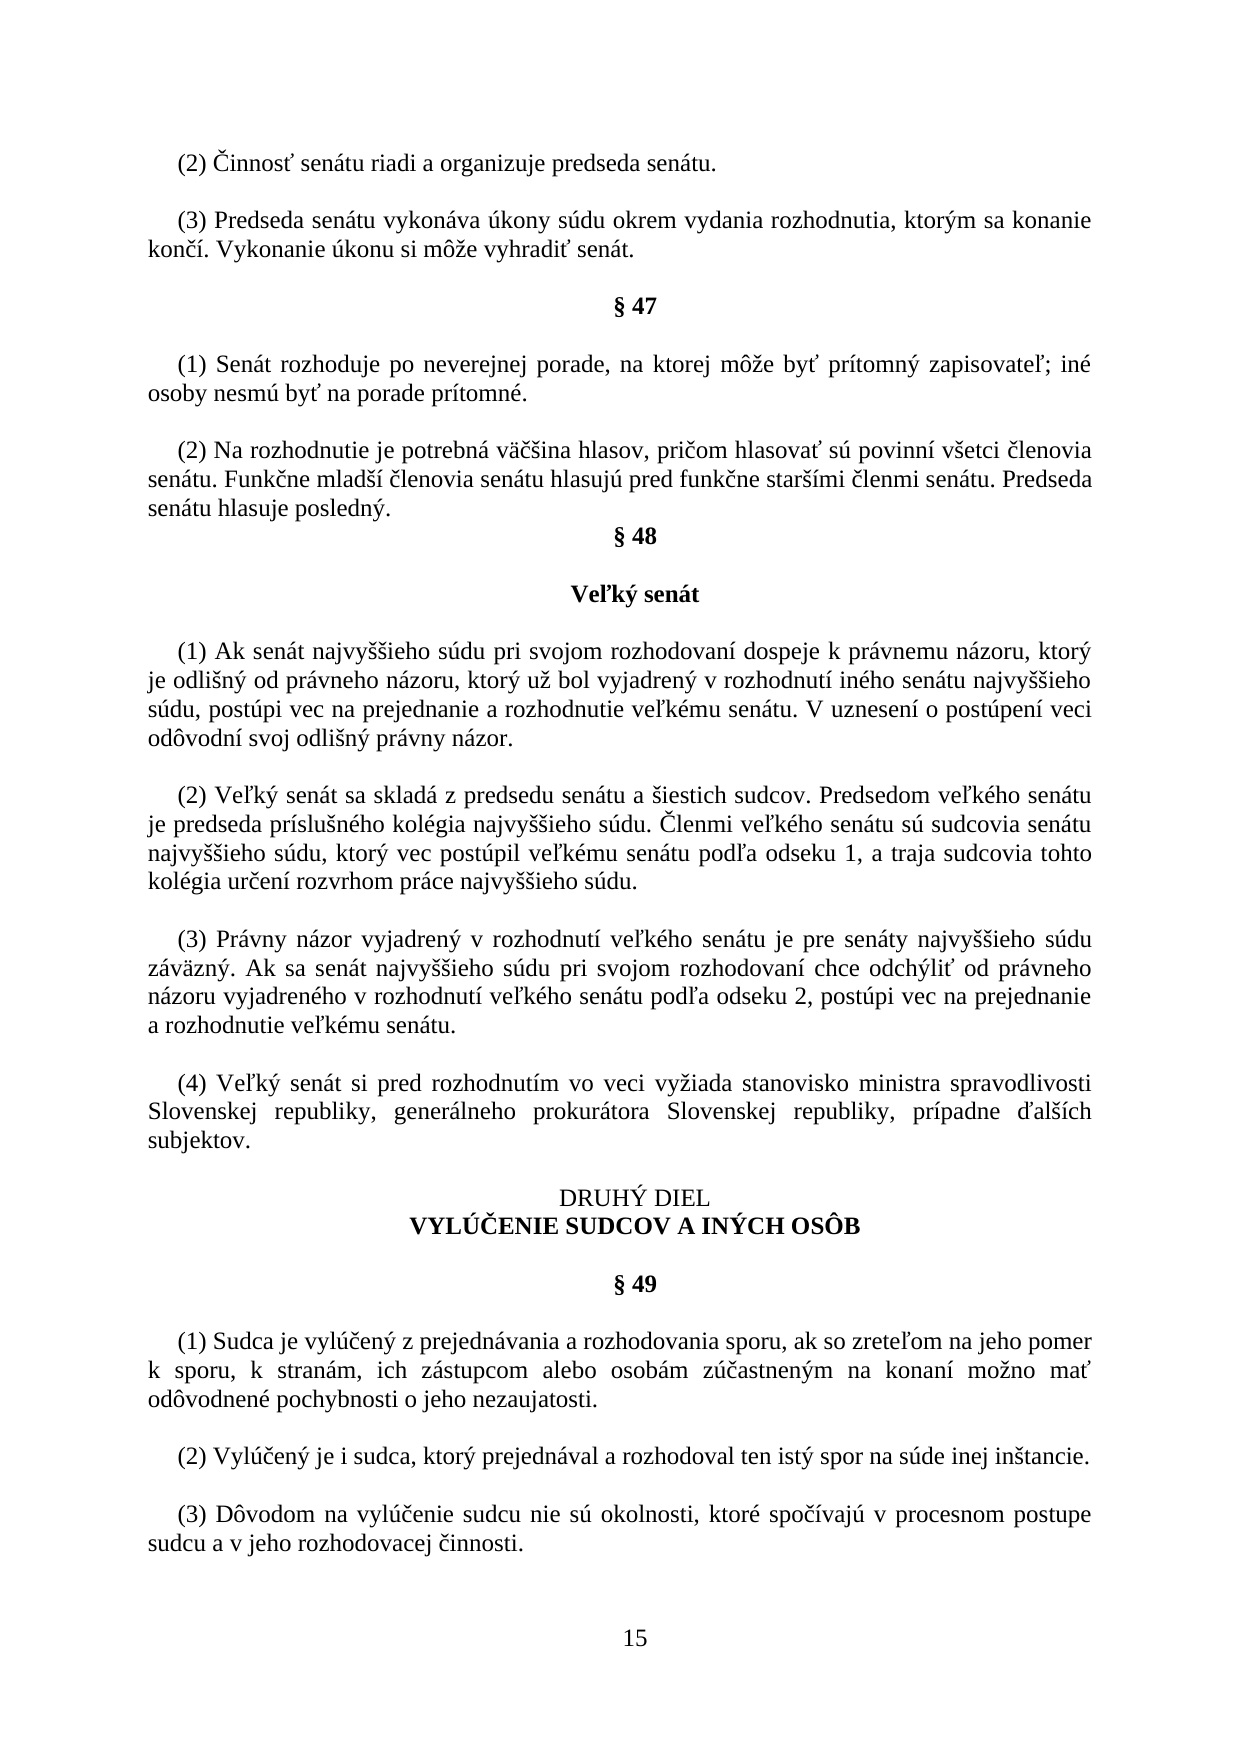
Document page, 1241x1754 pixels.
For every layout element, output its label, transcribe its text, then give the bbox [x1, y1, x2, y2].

text (2) Veľký senát sa skladá z predsedu senátu a šiestich sudcov. Predsedom veľkého senátu je predseda príslušného kolégia najvyššieho súdu. Členmi veľkého senátu sú sudcovia senátu najvyššieho súdu, ktorý vec postúpil veľkému senátu podľa odseku 1, a traja sudcovia tohto kolégia určení rozvrhom práce najvyššieho súdu. [148, 780, 1093, 895]
text DRUHÝ DIEL [148, 1183, 1093, 1211]
text (1) Sudca je vylúčený z prejednávania a rozhodovania sporu, ak so zreteľom na jeho pomer k sporu, k stranám, ich zástupcom alebo osobám zúčastneným na konaní možno mať odôvodnené pochybnosti o jeho nezaujatosti. [148, 1326, 1093, 1413]
text § 49 [148, 1269, 1093, 1298]
text (3) Dôvodom na vylúčenie sudcu nie sú okolnosti, ktoré spočívajú v procesnom postupe sudcu a v jeho rozhodovacej činnosti. [148, 1499, 1093, 1556]
text (2) Činnosť senátu riadi a organizuje predseda senátu. [148, 148, 1093, 176]
text (3) Právny názor vyjadrený v rozhodnutí veľkého senátu je pre senáty najvyššieho súdu záväzný. Ak sa senát najvyššieho súdu pri svojom rozhodovaní chce odchýliť od právneho názoru vyjadreného v rozhodnutí veľkého senátu podľa odseku 2, postúpi vec na prejednanie a rozhodnutie veľkému senátu. [148, 924, 1093, 1039]
text (1) Ak senát najvyššieho súdu pri svojom rozhodovaní dospeje k právnemu názoru, ktorý je odlišný od právneho názoru, ktorý už bol vyjadrený v rozhodnutí iného senátu najvyššieho súdu, postúpi vec na prejednanie a rozhodnutie veľkému senátu. V uznesení o postúpení veci odôvodní svoj odlišný právny názor. [148, 636, 1093, 751]
text (2) Na rozhodnutie je potrebná väčšina hlasov, pričom hlasovať sú povinní všetci členovia senátu. Funkčne mladší členovia senátu hlasujú pred funkčne staršími členmi senátu. Predseda senátu hlasuje posledný. [148, 435, 1093, 521]
text § 48 [148, 521, 1093, 550]
text VYLÚČENIE SUDCOV A INÝCH OSÔB [148, 1211, 1093, 1240]
text (3) Predseda senátu vykonáva úkony súdu okrem vydania rozhodnutia, ktorým sa konanie končí. Vykonanie úkonu si môže vyhradiť senát. [148, 205, 1093, 263]
text (2) Vylúčený je i sudca, ktorý prejednával a rozhodoval ten istý spor na súde inej inštancie. [148, 1441, 1093, 1470]
text Veľký senát [148, 579, 1093, 608]
text (1) Senát rozhoduje po neverejnej porade, na ktorej môže byť prítomný zapisovateľ; iné osoby nesmú byť na porade prítomné. [148, 349, 1093, 406]
text § 47 [148, 291, 1093, 320]
text (4) Veľký senát si pred rozhodnutím vo veci vyžiada stanovisko ministra spravodlivosti Slovenskej republiky, generálneho prokurátora Slovenskej republiky, prípadne ďalších subjektov. [148, 1068, 1093, 1154]
